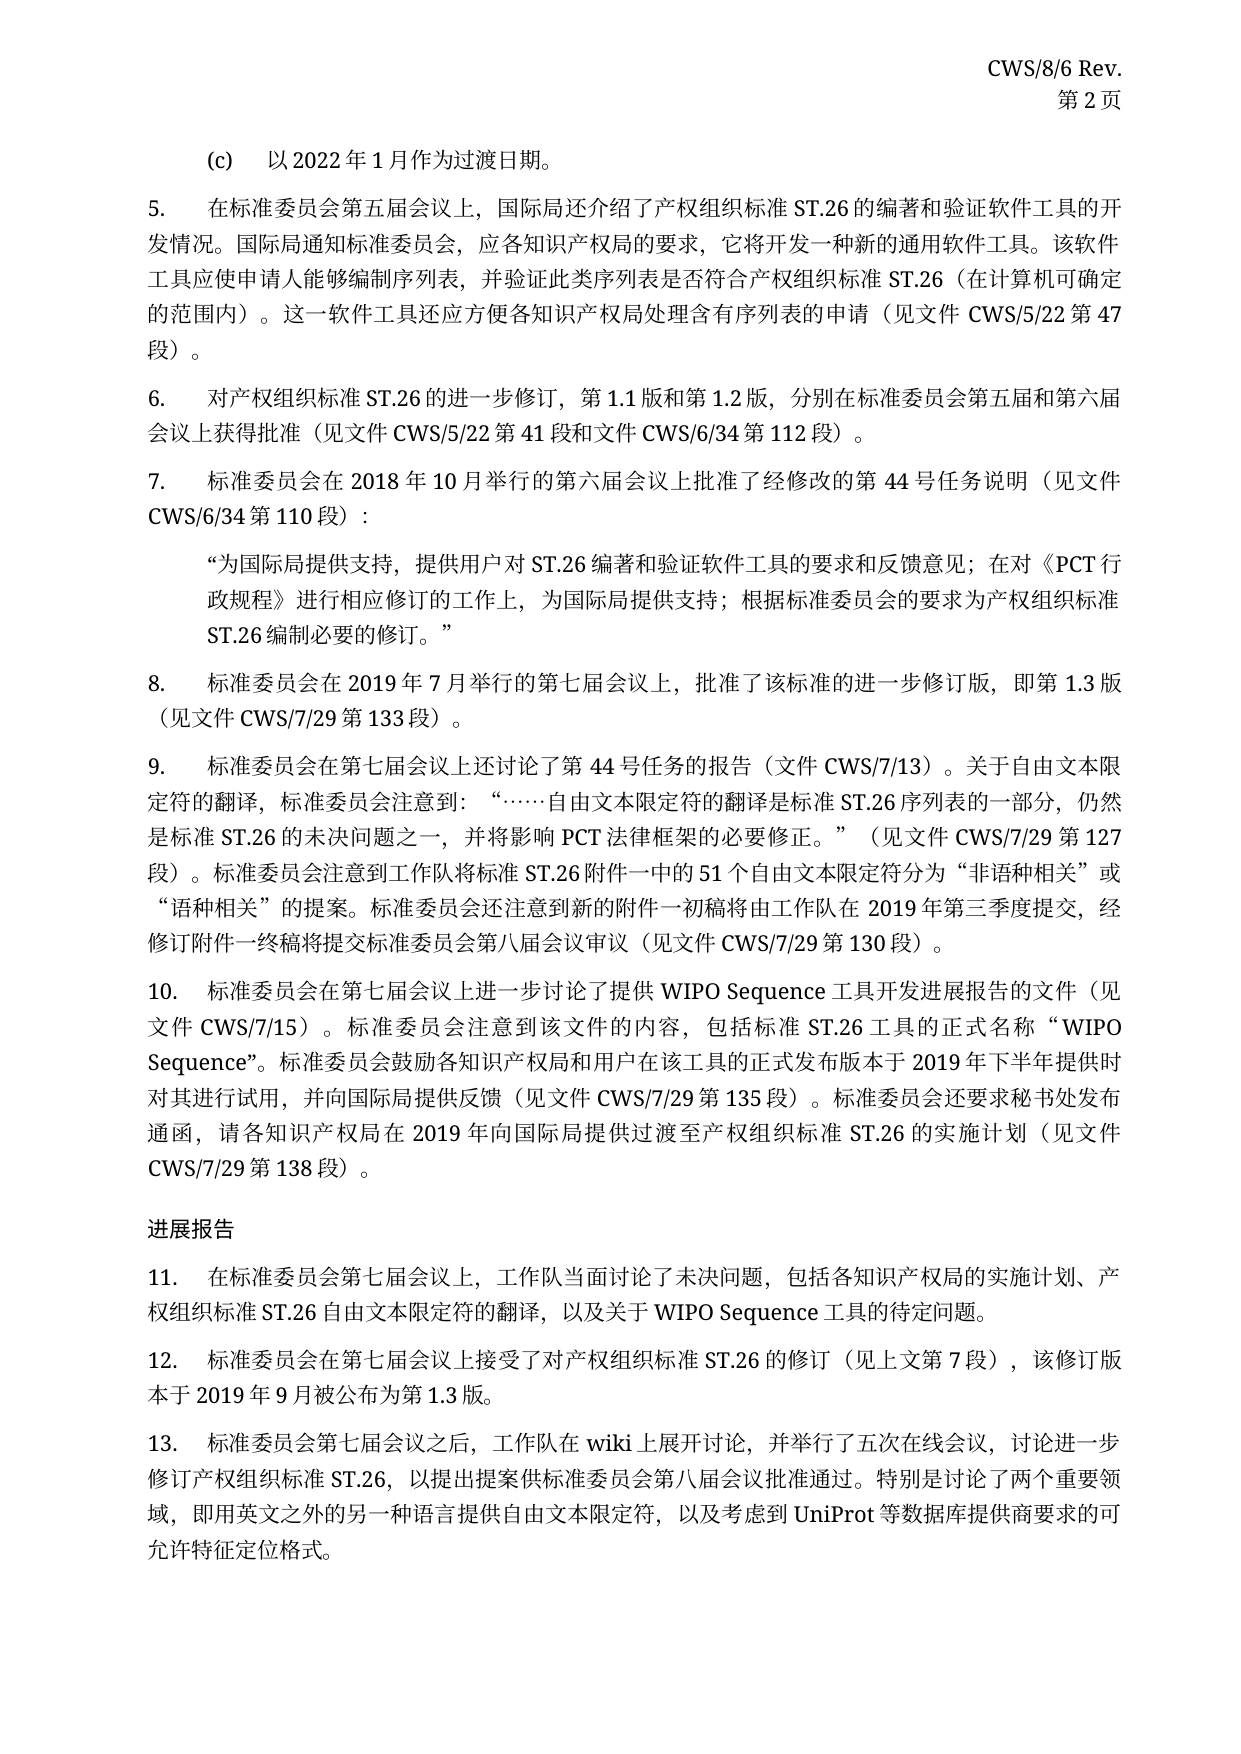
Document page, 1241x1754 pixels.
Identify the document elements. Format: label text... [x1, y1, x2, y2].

text 在标准委员会第七届会议上，工作队当面讨论了未决问题，包括各知识产权局的实施计划、产权组织标准ST.26自由文本限定符的翻译，以及关于WIPO Sequence工具的待定问题。 [148, 1256, 1122, 1327]
text 标准委员会在2019年7月举行的第七届会议上，批准了该标准的进一步修订版，即第1.3版（见文件CWS/7/29第133段）。 [148, 662, 1122, 733]
text 标准委员会在第七届会议上进一步讨论了提供WIPO Sequence工具开发进展报告的文件（见文件CWS/7/15）。标准委员会注意到该文件的内容，包括标准ST.26工具的正式名称“WIPO Sequence”。标准委员会鼓励各知识产权局和用户在该工具的正式发布版本于2019年下半年提供时对其进行试用，并向国际局提供反馈（见文件CWS/7/29第135段）。标准委员会还要求秘书处发布通函，请各知识产权局在2019年向国际局提供过渡至产权组织标准ST.26的实施计划（见文件CWS/7/29第138段）。 [148, 971, 1122, 1183]
subtitle 进展报告 [148, 1208, 1122, 1244]
text 标准委员会第七届会议之后，工作队在wiki上展开讨论，并举行了五次在线会议，讨论进一步修订产权组织标准ST.26，以提出提案供标准委员会第八届会议批准通过。特别是讨论了两个重要领域，即用英文之外的另一种语言提供自由文本限定符，以及考虑到UniProt等数据库提供商要求的可允许特征定位格式。 [148, 1423, 1122, 1564]
text 在标准委员会第五届会议上，国际局还介绍了产权组织标准ST.26的编著和验证软件工具的开发情况。国际局通知标准委员会，应各知识产权局的要求，它将开发一种新的通用软件工具。该软件工具应使申请人能够编制序列表，并验证此类序列表是否符合产权组织标准ST.26（在计算机可确定的范围内）。这一软件工具还应方便各知识产权局处理含有序列表的申请（见文件CWS/5/22第47段）。 [148, 187, 1122, 364]
text 对产权组织标准ST.26的进一步修订，第1.1版和第1.2版，分别在标准委员会第五届和第六届会议上获得批准（见文件CWS/5/22第41段和文件CWS/6/34第112段）。 [148, 377, 1122, 448]
list “为国际局提供支持，提供用户对ST.26编著和验证软件工具的要求和反馈意见；在对《PCT行政规程》进行相应修订的工作上，为国际局提供支持；根据标准委员会的要求为产权组织标准ST.26编制必要的修订。” [207, 544, 1122, 650]
list 以2022年1月作为过渡日期。 [207, 139, 1122, 175]
text 标准委员会在2018年10月举行的第六届会议上批准了经修改的第44号任务说明（见文件CWS/6/34第110段）： [148, 460, 1122, 531]
text 标准委员会在第七届会议上还讨论了第44号任务的报告（文件CWS/7/13）。关于自由文本限定符的翻译，标准委员会注意到：“……自由文本限定符的翻译是标准ST.26序列表的一部分，仍然是标准ST.26的未决问题之一，并将影响PCT法律框架的必要修正。”（见文件CWS/7/29第127段）。标准委员会注意到工作队将标准ST.26附件一中的51个自由文本限定符分为“非语种相关”或“语种相关”的提案。标准委员会还注意到新的附件一初稿将由工作队在2019年第三季度提交，经修订附件一终稿将提交标准委员会第八届会议审议（见文件CWS/7/29第130段）。 [148, 746, 1122, 958]
text 标准委员会在第七届会议上接受了对产权组织标准ST.26的修订（见上文第7段），该修订版本于2019年9月被公布为第1.3版。 [148, 1339, 1122, 1410]
